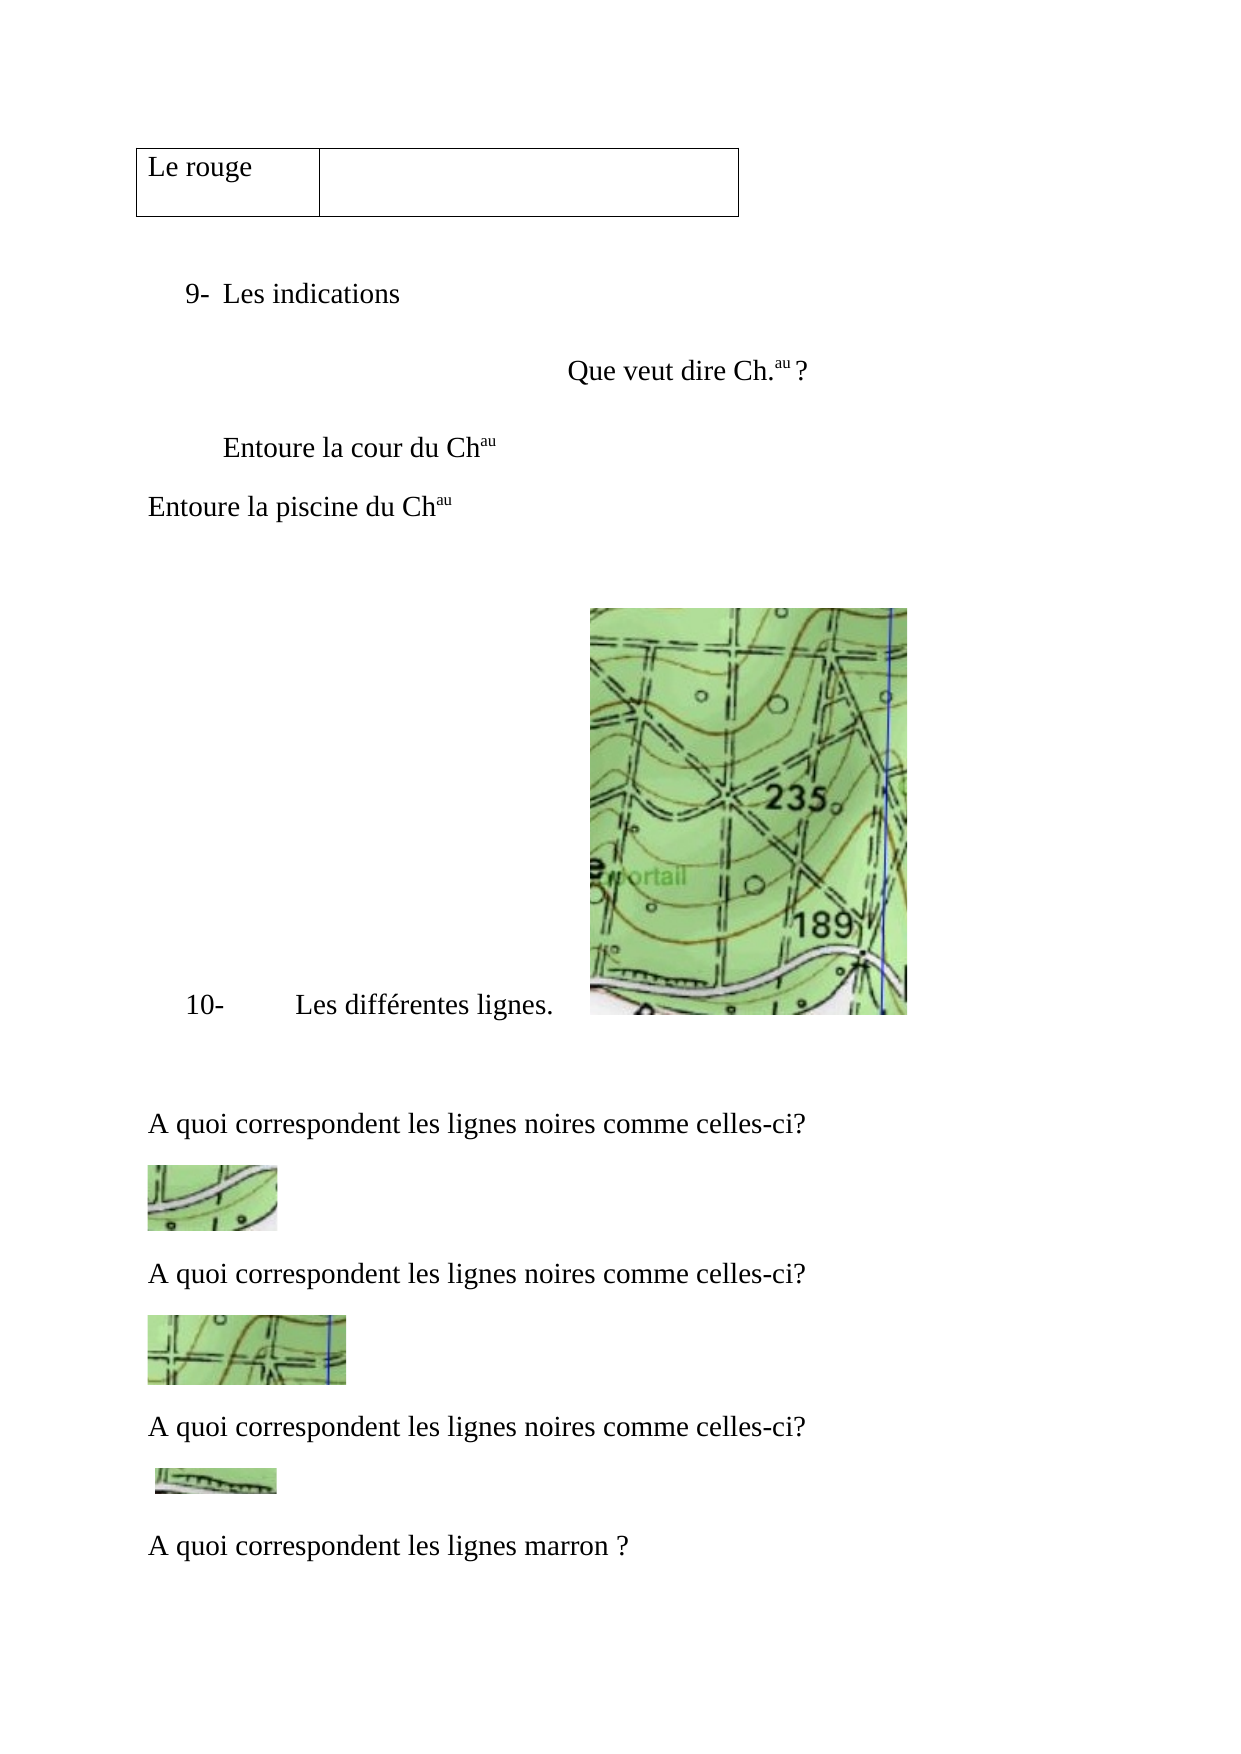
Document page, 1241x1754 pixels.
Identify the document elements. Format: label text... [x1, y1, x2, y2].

picture [590, 608, 908, 1015]
text A quoi correspondent les lignes noires comme celles-ci? [148, 1409, 1093, 1443]
table_cell Le rouge [137, 149, 319, 216]
picture [147, 1165, 278, 1231]
text A quoi correspondent les lignes noires comme celles-ci? [148, 1256, 1093, 1289]
list Entoure la cour du Chau [223, 430, 1093, 464]
list Les indications [185, 276, 1093, 309]
picture [155, 1468, 277, 1494]
text A quoi correspondent les lignes noires comme celles-ci? [148, 1106, 1093, 1139]
picture [147, 1315, 347, 1385]
text Entoure la piscine du Chau [148, 489, 1093, 523]
table_cell [320, 149, 738, 216]
text A quoi correspondent les lignes marron ? [148, 1528, 1093, 1561]
list Que veut dire Ch.au ? [223, 353, 1093, 387]
